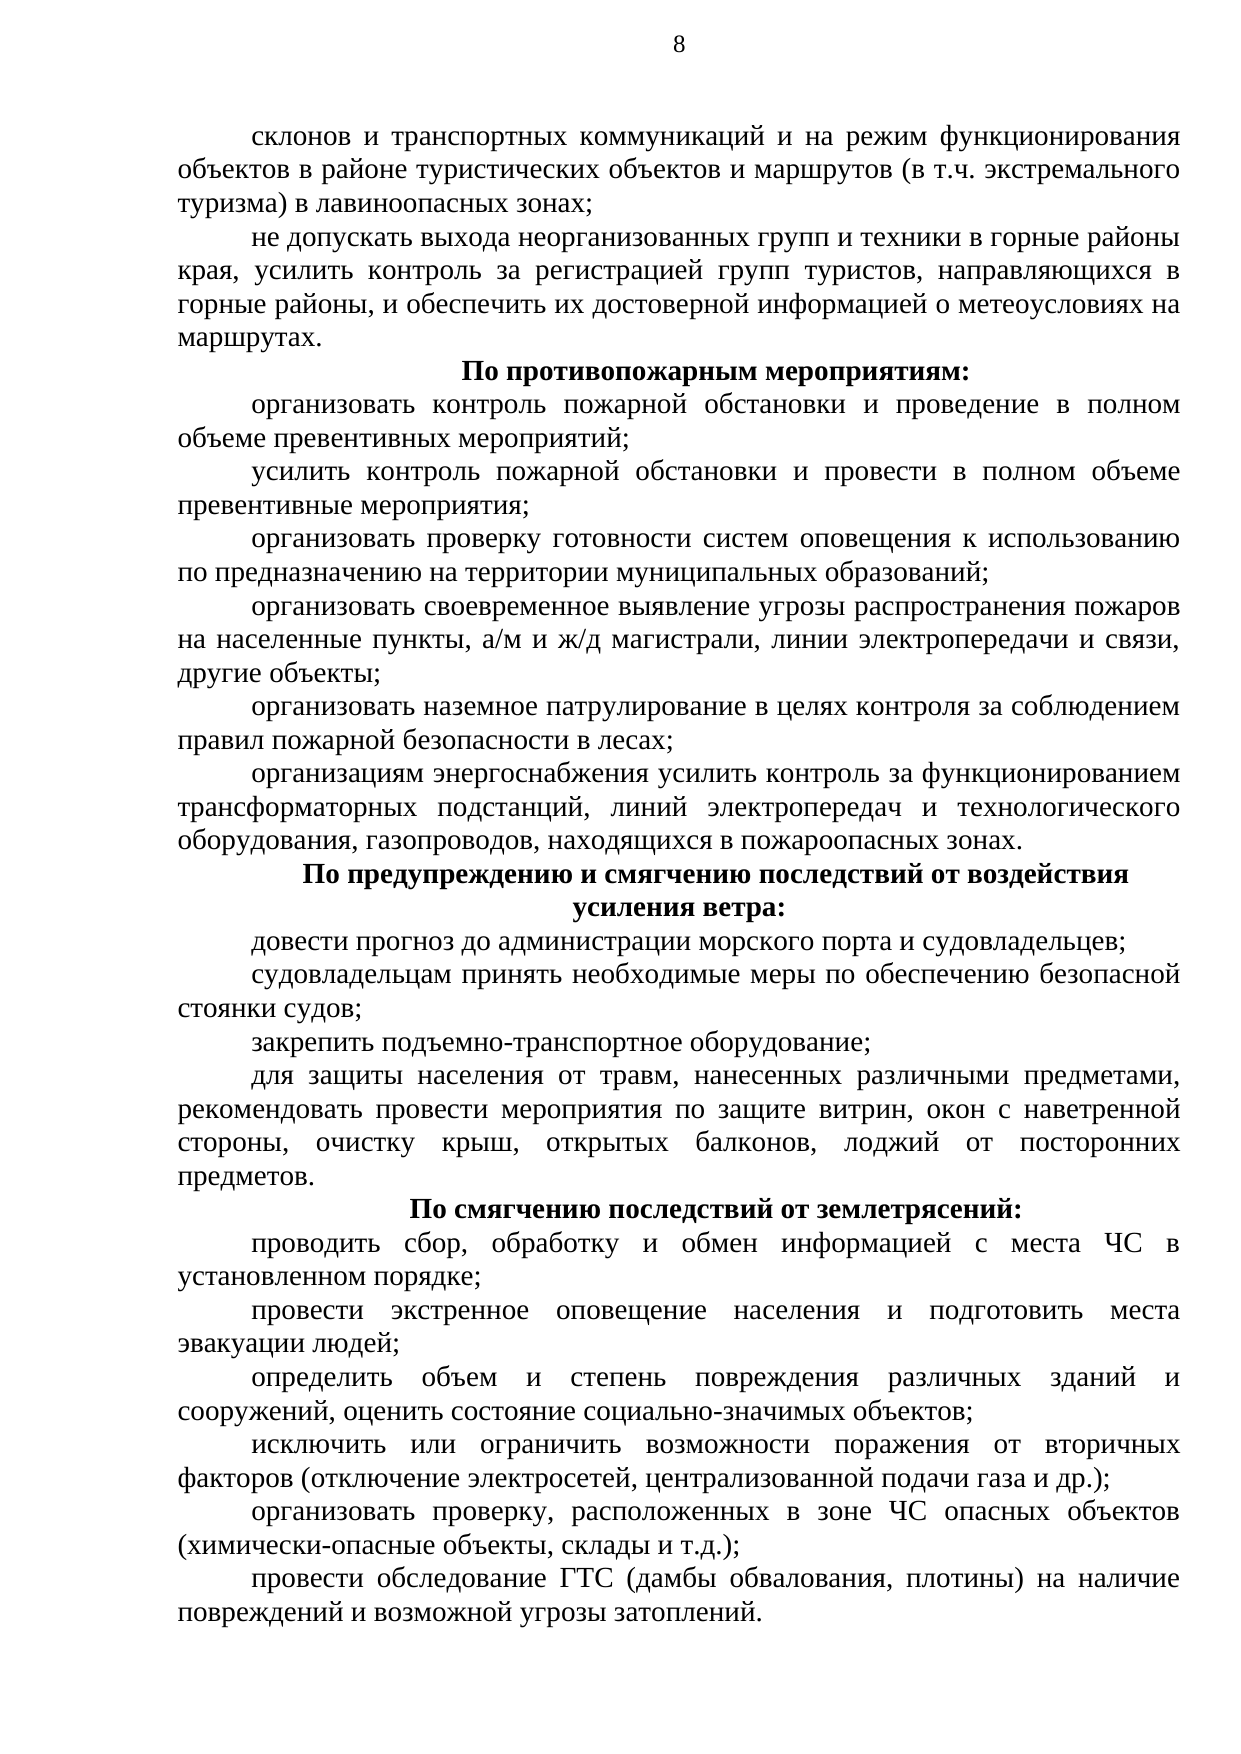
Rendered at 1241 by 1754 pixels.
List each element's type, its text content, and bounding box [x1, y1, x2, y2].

text По предупреждению и смягчению последствий от воздействия усиления ветра: [177, 856, 1181, 923]
text организовать контроль пожарной обстановки и проведение в полном объеме превентивных мероприятий; [177, 386, 1181, 453]
text для защиты населения от травм, нанесенных различными предметами, рекомендовать провести мероприятия по защите витрин, окон с наветренной стороны, очистку крыш, открытых балконов, лоджий от посторонних предметов. [177, 1057, 1181, 1191]
text По противопожарным мероприятиям: [177, 353, 1181, 386]
text не допускать выхода неорганизованных групп и техники в горные районы края, усилить контроль за регистрацией групп туристов, направляющихся в горные районы, и обеспечить их достоверной информацией о метеоусловиях на маршрутах. [177, 219, 1181, 353]
text провести обследование ГТС (дамбы обвалования, плотины) на наличие повреждений и возможной угрозы затоплений. [177, 1560, 1181, 1627]
text проводить сбор, обработку и обмен информацией с места ЧС в установленном порядке; [177, 1225, 1181, 1292]
text склонов и транспортных коммуникаций и на режим функционирования объектов в районе туристических объектов и маршрутов (в т.ч. экстремального туризма) в лавиноопасных зонах; [177, 118, 1181, 219]
text организовать проверку, расположенных в зоне ЧС опасных объектов (химически-опасные объекты, склады и т.д.); [177, 1493, 1181, 1560]
text организовать наземное патрулирование в целях контроля за соблюдением правил пожарной безопасности в лесах; [177, 688, 1181, 755]
text определить объем и степень повреждения различных зданий и сооружений, оценить состояние социально-значимых объектов; [177, 1359, 1181, 1426]
text организациям энергоснабжения усилить контроль за функционированием трансформаторных подстанций, линий электропередач и технологического оборудования, газопроводов, находящихся в пожароопасных зонах. [177, 755, 1181, 856]
text усилить контроль пожарной обстановки и провести в полном объеме превентивные мероприятия; [177, 453, 1181, 521]
text провести экстренное оповещение населения и подготовить места эвакуации людей; [177, 1292, 1181, 1359]
text По смягчению последствий от землетрясений: [177, 1191, 1181, 1225]
text закрепить подъемно-транспортное оборудование; [177, 1024, 1181, 1057]
text судовладельцам принять необходимые меры по обеспечению безопасной стоянки судов; [177, 957, 1181, 1024]
text довести прогноз до администрации морского порта и судовладельцев; [177, 923, 1181, 957]
text организовать проверку готовности систем оповещения к использованию по предназначению на территории муниципальных образований; [177, 521, 1181, 588]
text исключить или ограничить возможности поражения от вторичных факторов (отключение электросетей, централизованной подачи газа и др.); [177, 1426, 1181, 1493]
text организовать своевременное выявление угрозы распространения пожаров на населенные пункты, а/м и ж/д магистрали, линии электропередачи и связи, другие объекты; [177, 588, 1181, 688]
